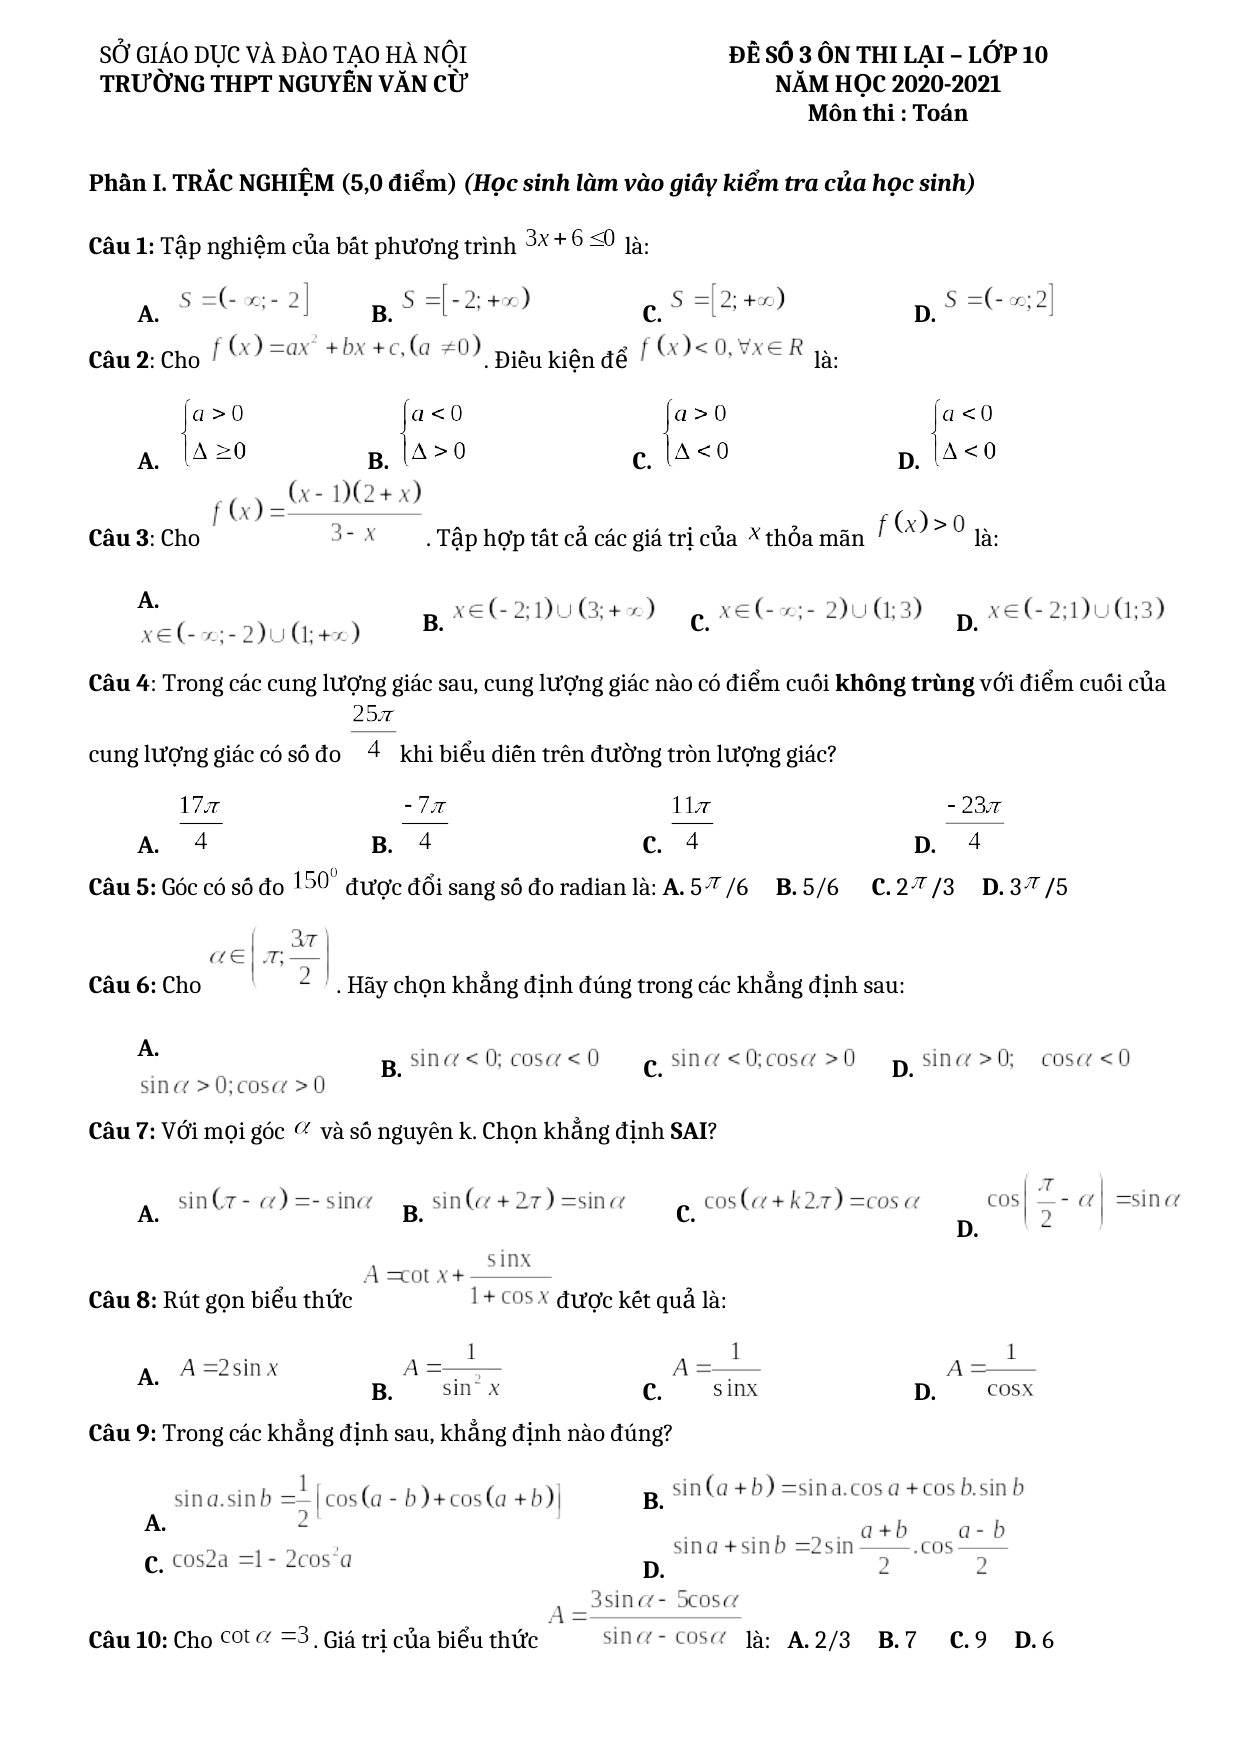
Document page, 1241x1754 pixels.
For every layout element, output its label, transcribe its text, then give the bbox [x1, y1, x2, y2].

table_header D. [945, 573, 1185, 656]
table_header D. [880, 1021, 1152, 1104]
table_header C. [632, 1021, 880, 1104]
text Câu 9: Trong các khẳng định sau, khẳng định nào đúng? [89, 1406, 1187, 1448]
table_header [89, 1336, 360, 1406]
table_header C. [631, 281, 903, 328]
table_header SỞ GIÁO DỤC VÀ ĐÀO TẠO HÀ NỘI TRƯỜNG THPT NGUYỄN VĂN CỪ [89, 41, 617, 156]
table_header C. [679, 573, 945, 656]
table_header B. [356, 396, 621, 476]
table_header A. C. [89, 1469, 631, 1584]
text Câu 10: Cho . Giá trị của biểu thức là: A. 2/3 B. 7 C. 9 D. 6 [89, 1584, 1187, 1655]
table_header B. [360, 1336, 631, 1406]
text Câu 4: Trong các cung lượng giác sau, cung lượng giác nào có điểm cuối không trùng với điểm cuối của cung lượng giác có số đo khi biểu diễn trên đường tròn lượng giác? [89, 656, 1187, 768]
table_header C. [621, 396, 886, 476]
text Câu 5: Góc có số đo được đổi sang số đo radian là: A. 5/6 B. 5/6 C. 2/3 D. 3/5 [89, 859, 1187, 901]
table_header B. D. [631, 1469, 1174, 1584]
table_header C. [631, 1336, 903, 1406]
text Câu 2: Cho . Điều kiện để là: [89, 328, 1187, 375]
text Phần I. TRẮC NGHIỆM (5,0 điểm) (Học sinh làm vào giấy kiểm tra của học sinh) [89, 156, 1187, 198]
table_header B. [369, 1021, 632, 1104]
text Câu 8: Rút gọn biểu thức được kết quả là: [89, 1243, 1187, 1315]
table_header [89, 396, 356, 476]
text Câu 7: Với mọi góc và số nguyên k. Chọn khẳng định SAI? [89, 1104, 1187, 1146]
table_header B. [391, 1167, 665, 1243]
table_header ĐỀ SỐ 3 ÔN THI LẠI – LỚP 10 NĂM HỌC 2020-2021 Môn thi : Toán [617, 41, 1159, 156]
text Câu 3: Cho . Tập hợp tất cả các giá trị của thỏa mãn là: [89, 476, 1187, 552]
text Câu 1: Tập nghiệm của bất phương trình là: [89, 219, 1187, 261]
table_header C. [631, 789, 903, 859]
table_header D. [903, 281, 1174, 328]
table_header D. [886, 396, 1167, 476]
table_header [89, 1167, 391, 1243]
table_header B. [360, 281, 631, 328]
table_header B. [360, 789, 631, 859]
table_header D. [903, 789, 1174, 859]
table_header C. [665, 1167, 945, 1243]
table_header D. [945, 1167, 1211, 1243]
table_header [89, 281, 360, 328]
table_header [89, 573, 411, 656]
text Câu 6: Cho . Hãy chọn khẳng định đúng trong các khẳng định sau: [89, 922, 1187, 1000]
table_header [89, 1021, 369, 1104]
table_header D. [903, 1336, 1174, 1406]
table_header B. [411, 573, 679, 656]
table_header [89, 789, 360, 859]
